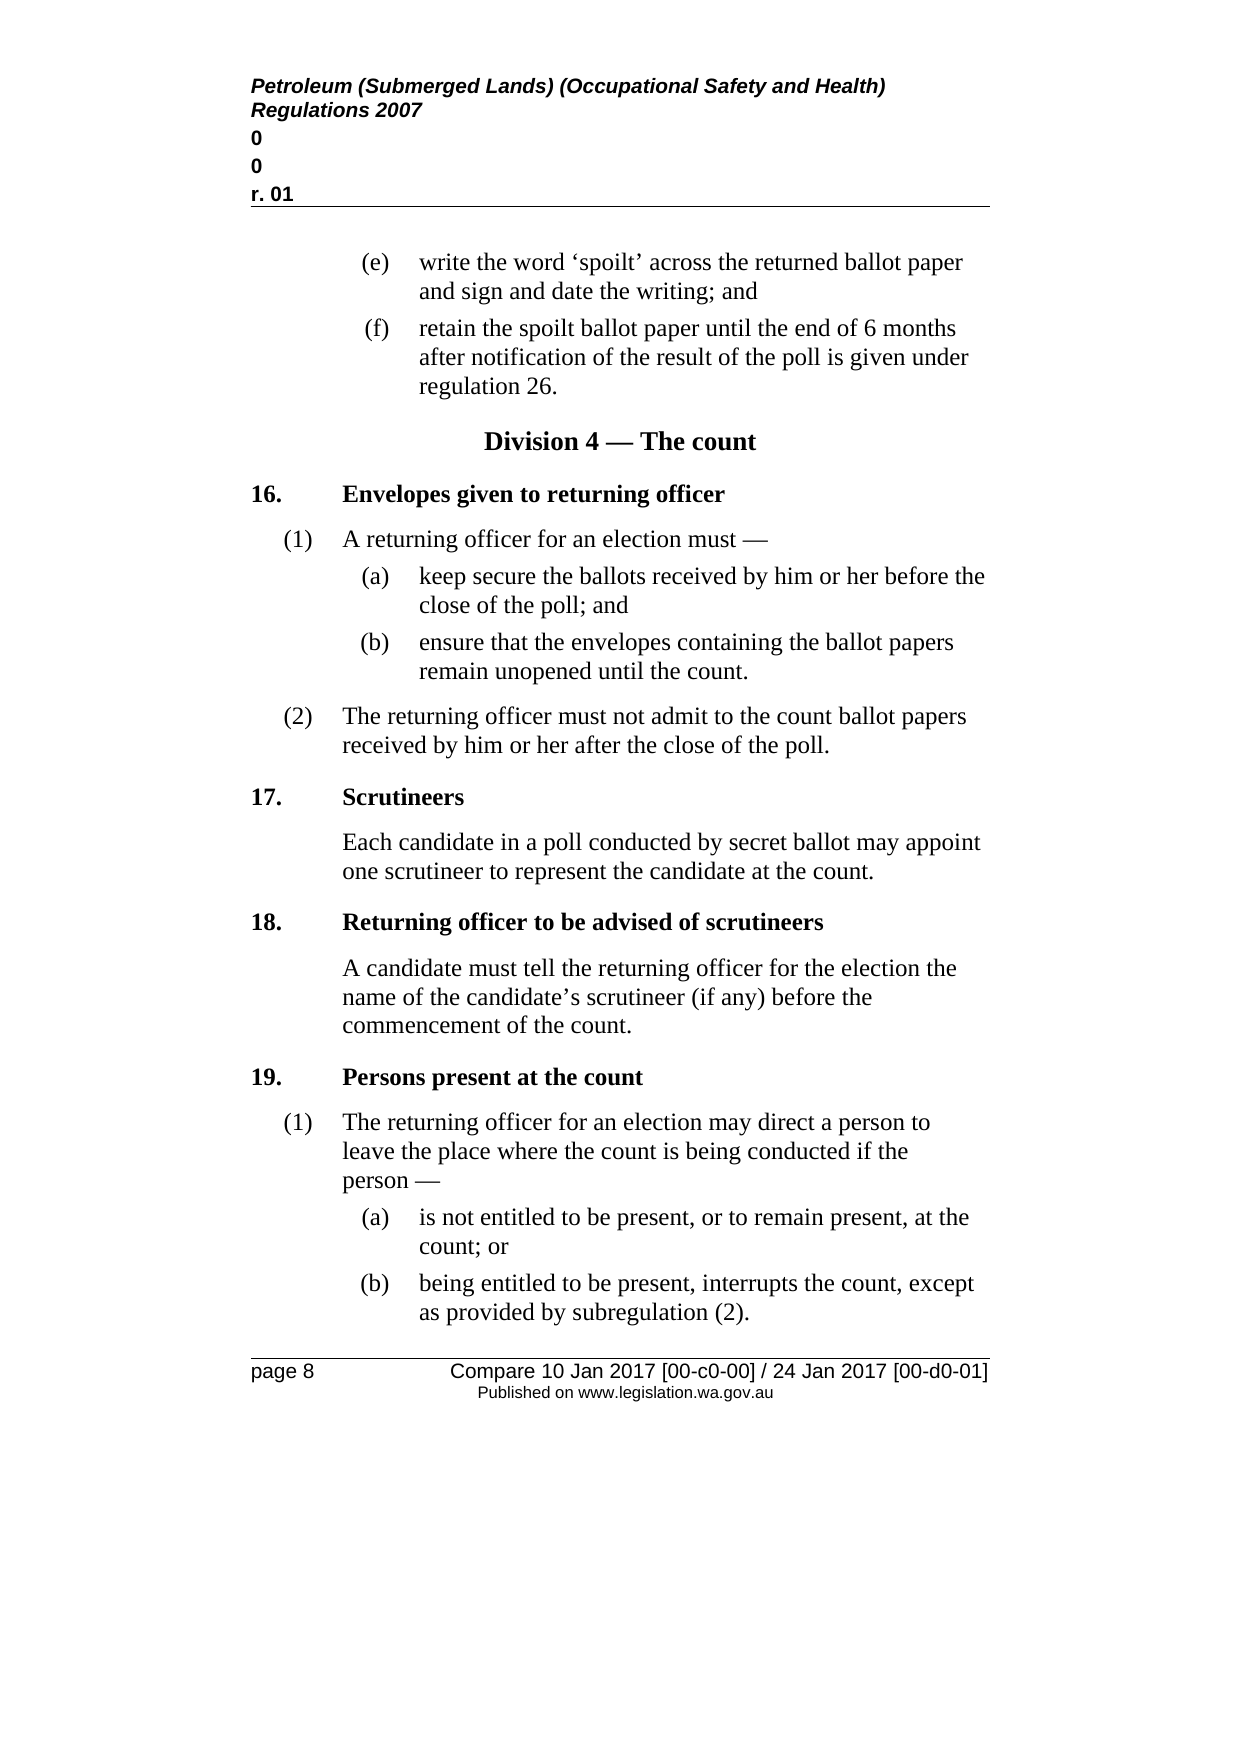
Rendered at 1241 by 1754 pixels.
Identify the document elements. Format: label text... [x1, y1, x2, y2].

subtitle 16. Envelopes given to returning officer [251, 479, 990, 507]
text (b) ensure that the envelopes containing the ballot papers remain unopened until the count. [251, 627, 990, 684]
subtitle Division 4 — The count [251, 424, 990, 456]
subtitle 19. Persons present at the count [251, 1062, 990, 1091]
text (a) is not entitled to be present, or to remain present, at the count; or [251, 1202, 990, 1259]
subtitle 18. Returning officer to be advised of scrutineers [251, 907, 990, 936]
text Each candidate in a poll conducted by secret ballot may appoint one scrutineer to represent the candidate at the count. [251, 827, 990, 884]
text (1) The returning officer for an election may direct a person to leave the place where the count is being conducted if the person — [251, 1107, 990, 1194]
text (b) being entitled to be present, interrupts the count, except as provided by subregulation (2). [251, 1268, 990, 1325]
text (1) A returning officer for an election must — [251, 524, 990, 553]
text A candidate must tell the returning officer for the election the name of the candidate’s scrutineer (if any) before the commencement of the count. [251, 953, 990, 1039]
subtitle 17. Scrutineers [251, 782, 990, 810]
text (f) retain the spoilt ballot paper until the end of 6 months after notification of the result of the poll is given under regulation 26. [251, 313, 990, 399]
text (e) write the word ‘spoilt’ across the returned ballot paper and sign and date the writing; and [251, 247, 990, 305]
text (2) The returning officer must not admit to the count ballot papers received by him or her after the close of the poll. [251, 701, 990, 759]
text (a) keep secure the ballots received by him or her before the close of the poll; and [251, 561, 990, 619]
